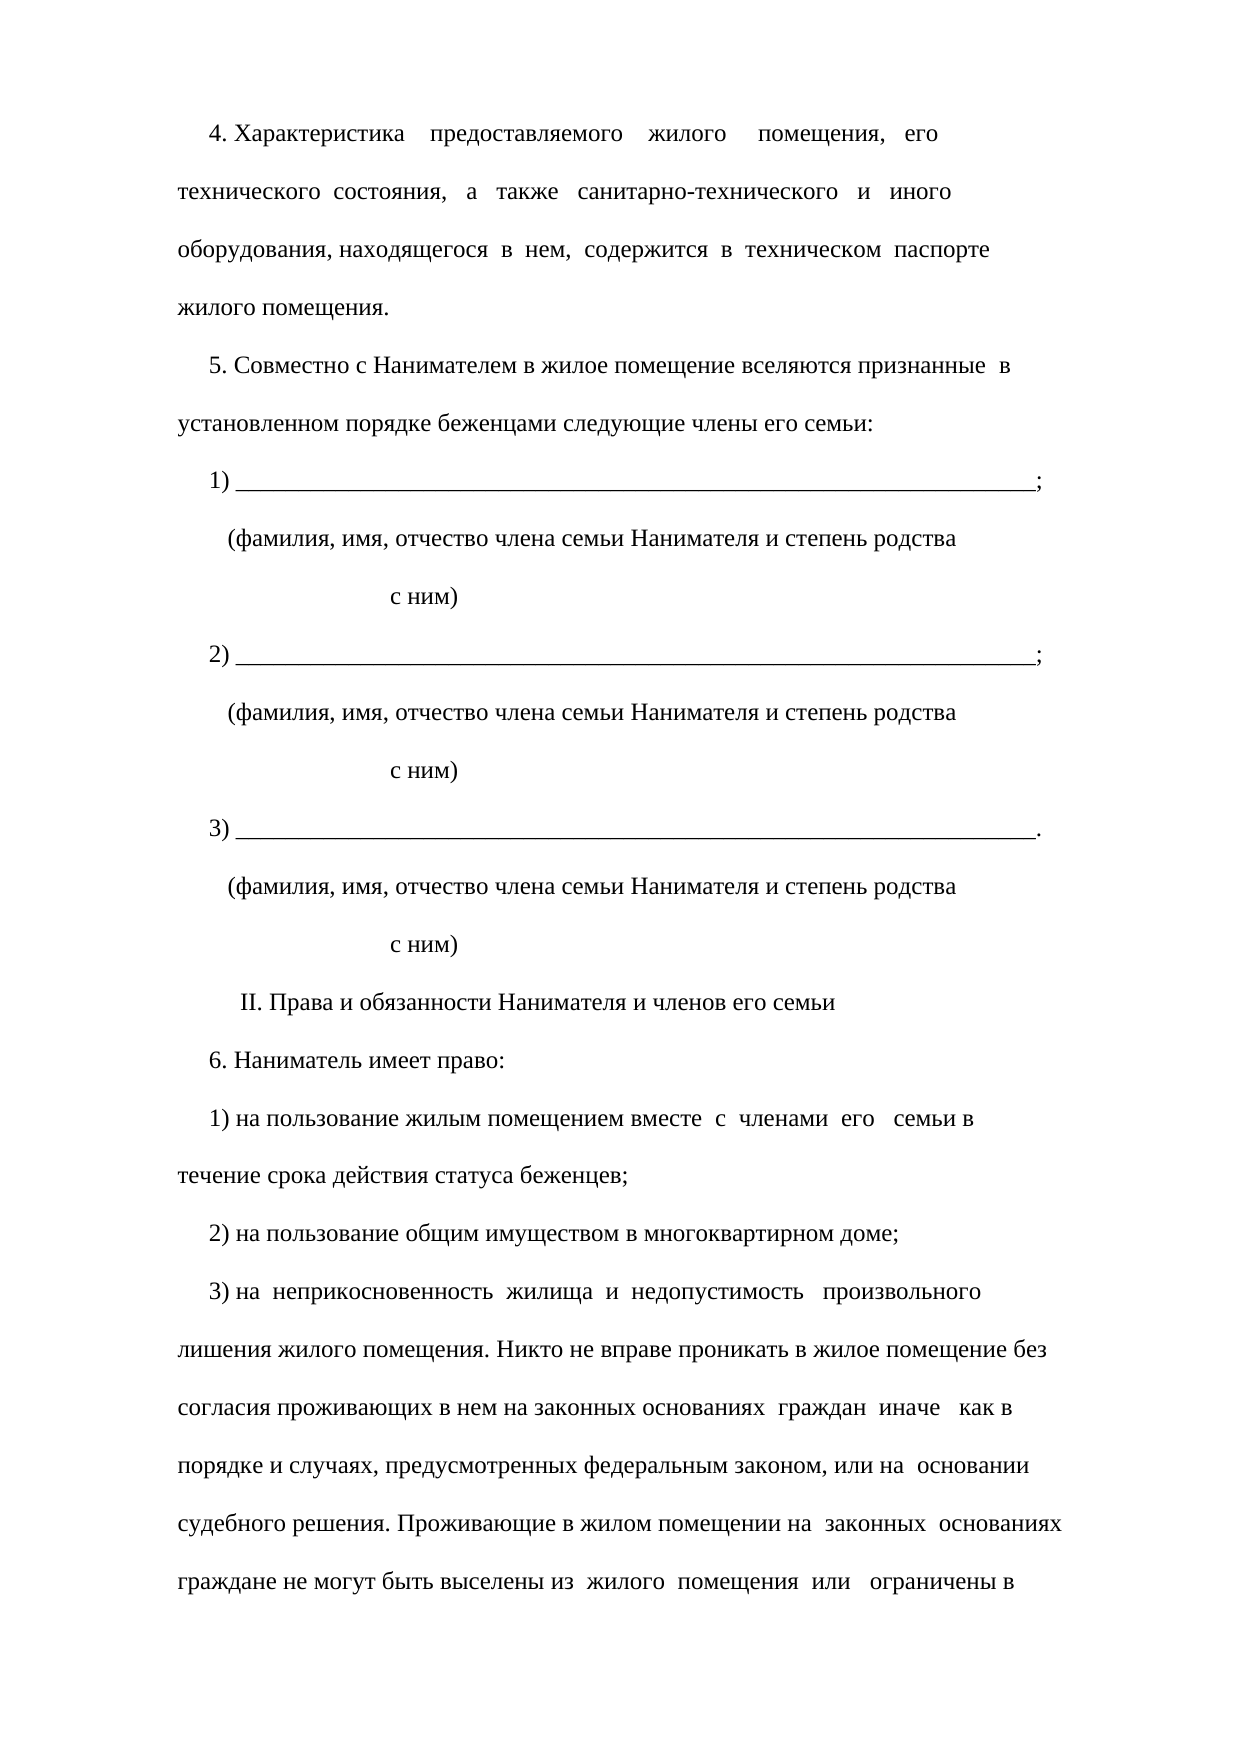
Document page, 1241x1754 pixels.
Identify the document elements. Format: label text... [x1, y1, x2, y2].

text течение срока действия статуса беженцев; [177, 1161, 1152, 1189]
text (фамилия, имя, отчество члена семьи Нанимателя и степень родства [177, 871, 1152, 900]
text 1) на пользование жилым помещением вместе с членами его семьи в [177, 1103, 1152, 1131]
text 5. Совместно с Нанимателем в жилое помещение вселяются признанные в [177, 350, 1152, 378]
text 1) ________________________________________________________________; [177, 466, 1152, 494]
text (фамилия, имя, отчество члена семьи Нанимателя и степень родства [177, 523, 1152, 552]
text жилого помещения. [177, 292, 1152, 321]
text оборудования, находящегося в нем, содержится в техническом паспорте [177, 234, 1152, 263]
text с ним) [177, 929, 1152, 958]
text с ним) [177, 581, 1152, 610]
text технического состояния, а также санитарно-технического и иного [177, 176, 1152, 205]
text II. Права и обязанности Нанимателя и членов его семьи [177, 987, 1152, 1016]
text 4. Характеристика предоставляемого жилого помещения, его [177, 118, 1152, 147]
text с ним) [177, 755, 1152, 784]
text лишения жилого помещения. Никто не вправе проникать в жилое помещение без [177, 1334, 1152, 1363]
text граждане не могут быть выселены из жилого помещения или ограничены в [177, 1566, 1152, 1595]
text судебного решения. Проживающие в жилом помещении на законных основаниях [177, 1508, 1152, 1537]
text 6. Наниматель имеет право: [177, 1045, 1152, 1073]
text 2) ________________________________________________________________; [177, 639, 1152, 668]
text 3) на неприкосновенность жилища и недопустимость произвольного [177, 1276, 1152, 1305]
text установленном порядке беженцами следующие члены его семьи: [177, 408, 1152, 436]
text согласия проживающих в нем на законных основаниях граждан иначе как в [177, 1392, 1152, 1421]
text 2) на пользование общим имуществом в многоквартирном доме; [177, 1218, 1152, 1247]
text порядке и случаях, предусмотренных федеральным законом, или на основании [177, 1450, 1152, 1479]
text 3) ________________________________________________________________. [177, 813, 1152, 842]
text (фамилия, имя, отчество члена семьи Нанимателя и степень родства [177, 697, 1152, 726]
